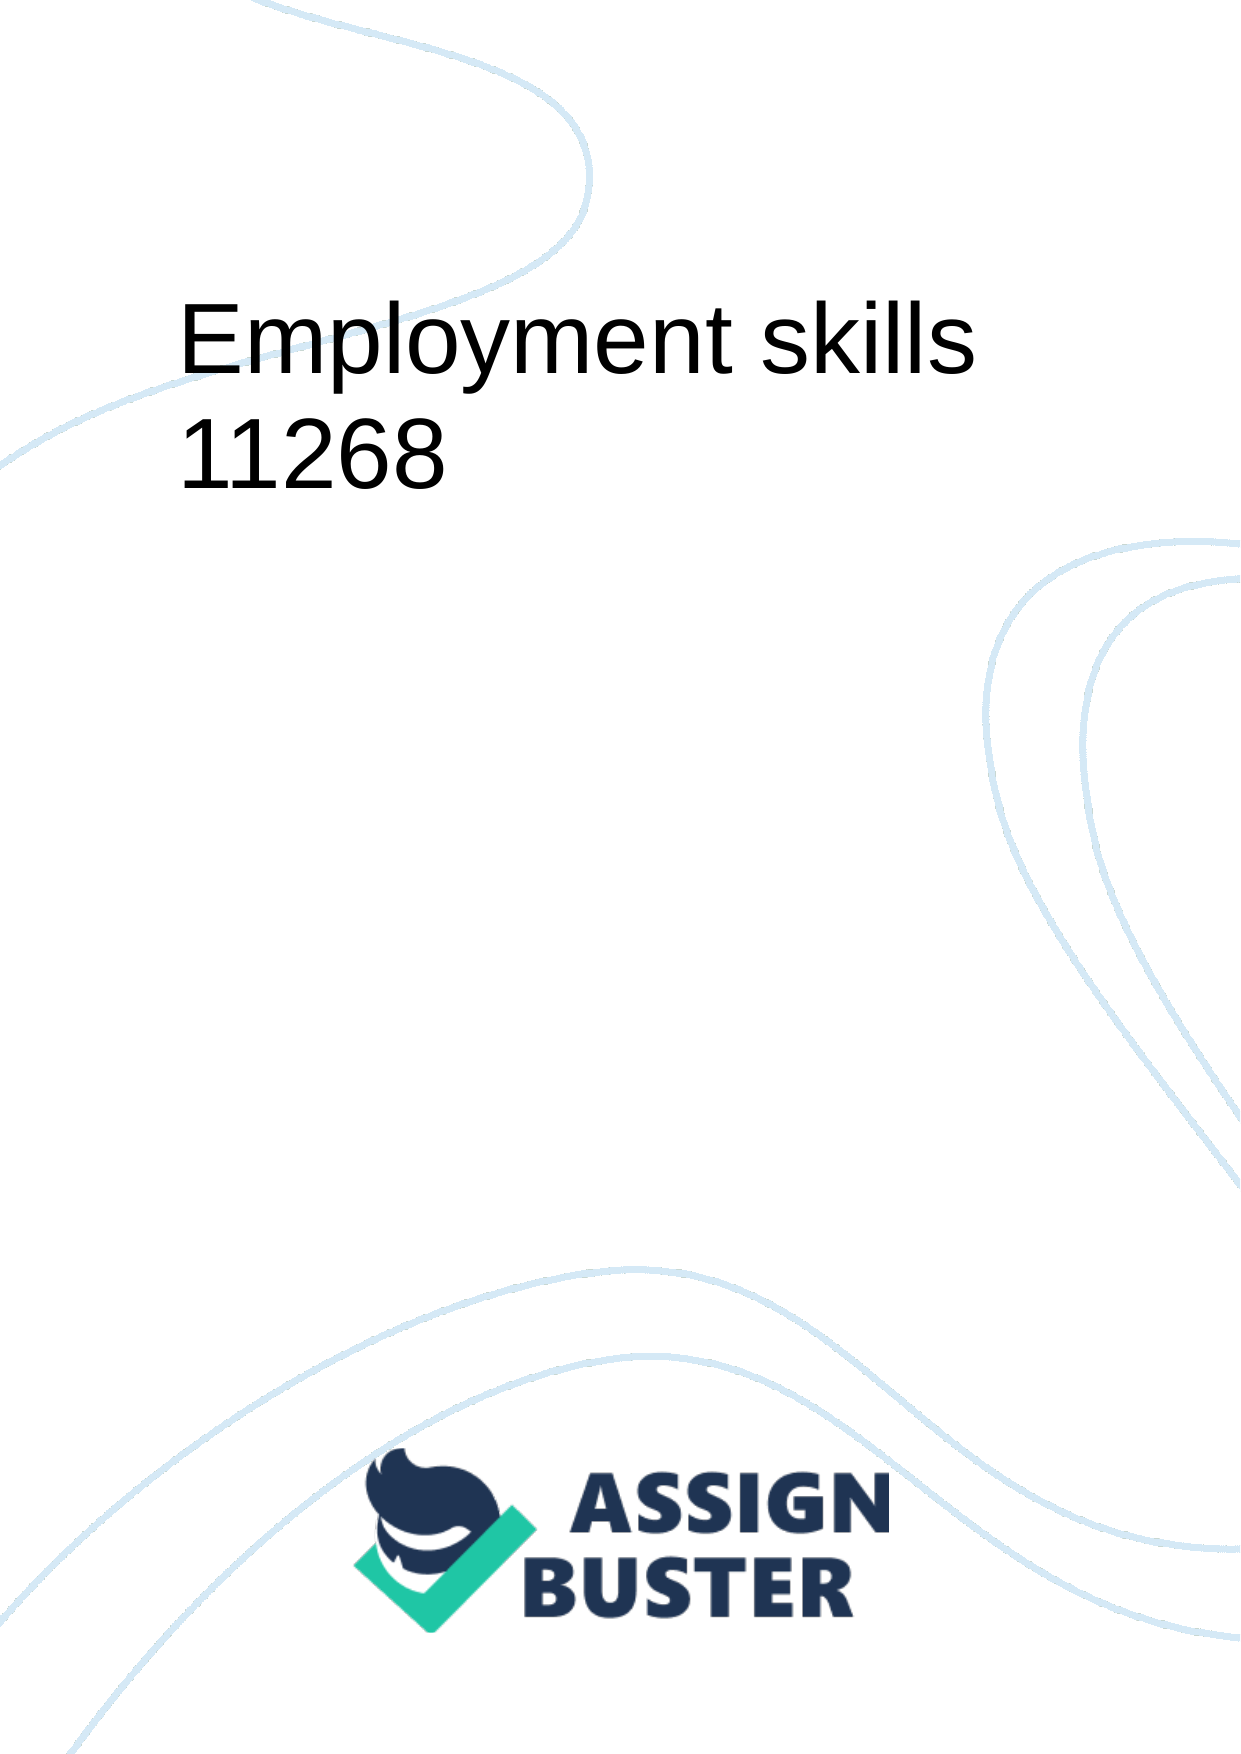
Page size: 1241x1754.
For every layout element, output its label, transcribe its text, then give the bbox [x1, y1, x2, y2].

picture [0, 0, 1241, 1754]
subtitle Employment skills 11268 [177, 279, 1152, 509]
